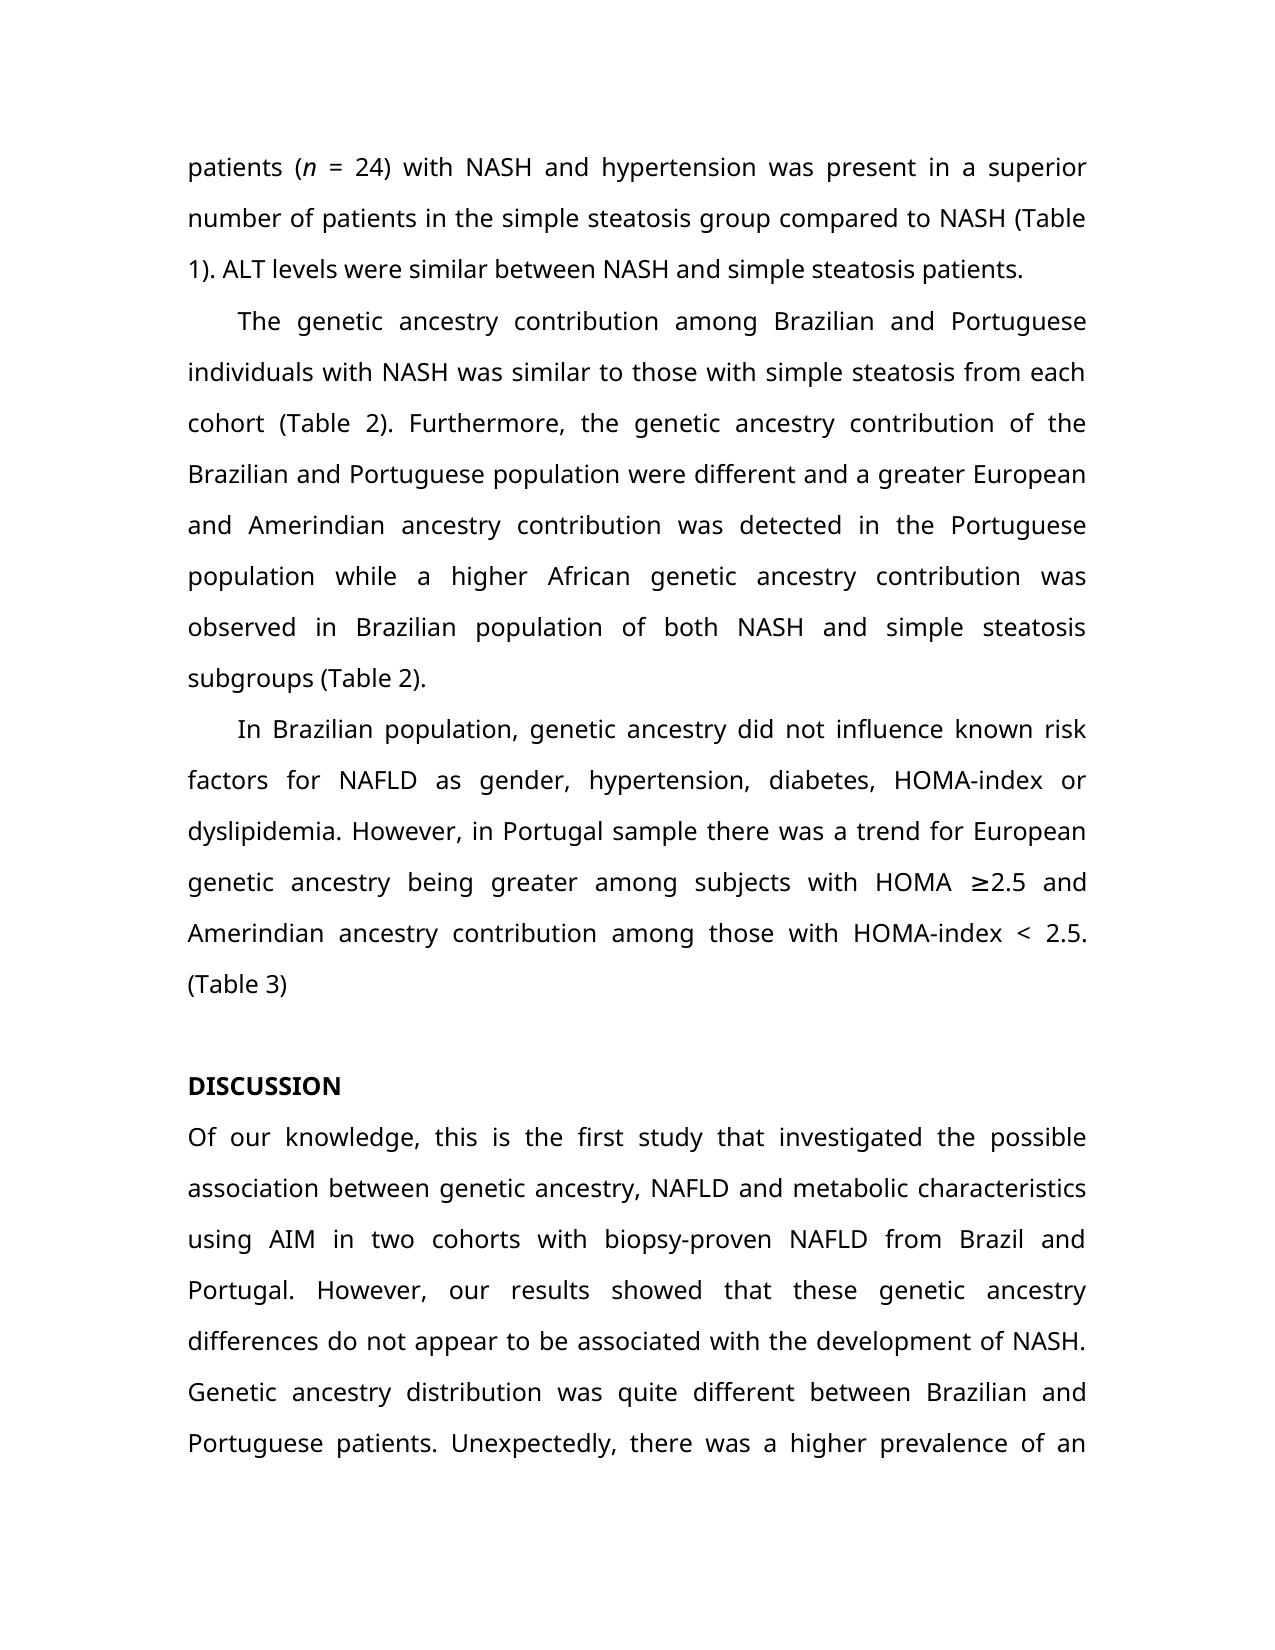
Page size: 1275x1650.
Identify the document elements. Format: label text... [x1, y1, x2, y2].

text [187, 1120, 1087, 1460]
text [187, 150, 1087, 286]
text In Brazilian population, genetic ancestry did not influence known risk factors for NAFLD as gender, hypertension, diabetes, HOMA-index or dyslipidemia. However, in Portugal sample there was a trend for European genetic ancestry being greater among subjects with HOMA ≥2.5 and Amerindian ancestry contribution among those with HOMA-index < 2.5. (Table 3) [187, 711, 1087, 1001]
text DISCUSSION [187, 1069, 1087, 1103]
text The genetic ancestry contribution among Brazilian and Portuguese individuals with NASH was similar to those with simple steatosis from each cohort (Table 2). Furthermore, the genetic ancestry contribution of the Brazilian and Portuguese population were different and a greater European and Amerindian ancestry contribution was detected in the Portuguese population while a higher African genetic ancestry contribution was observed in Brazilian population of both NASH and simple steatosis subgroups (Table 2). [187, 303, 1087, 694]
